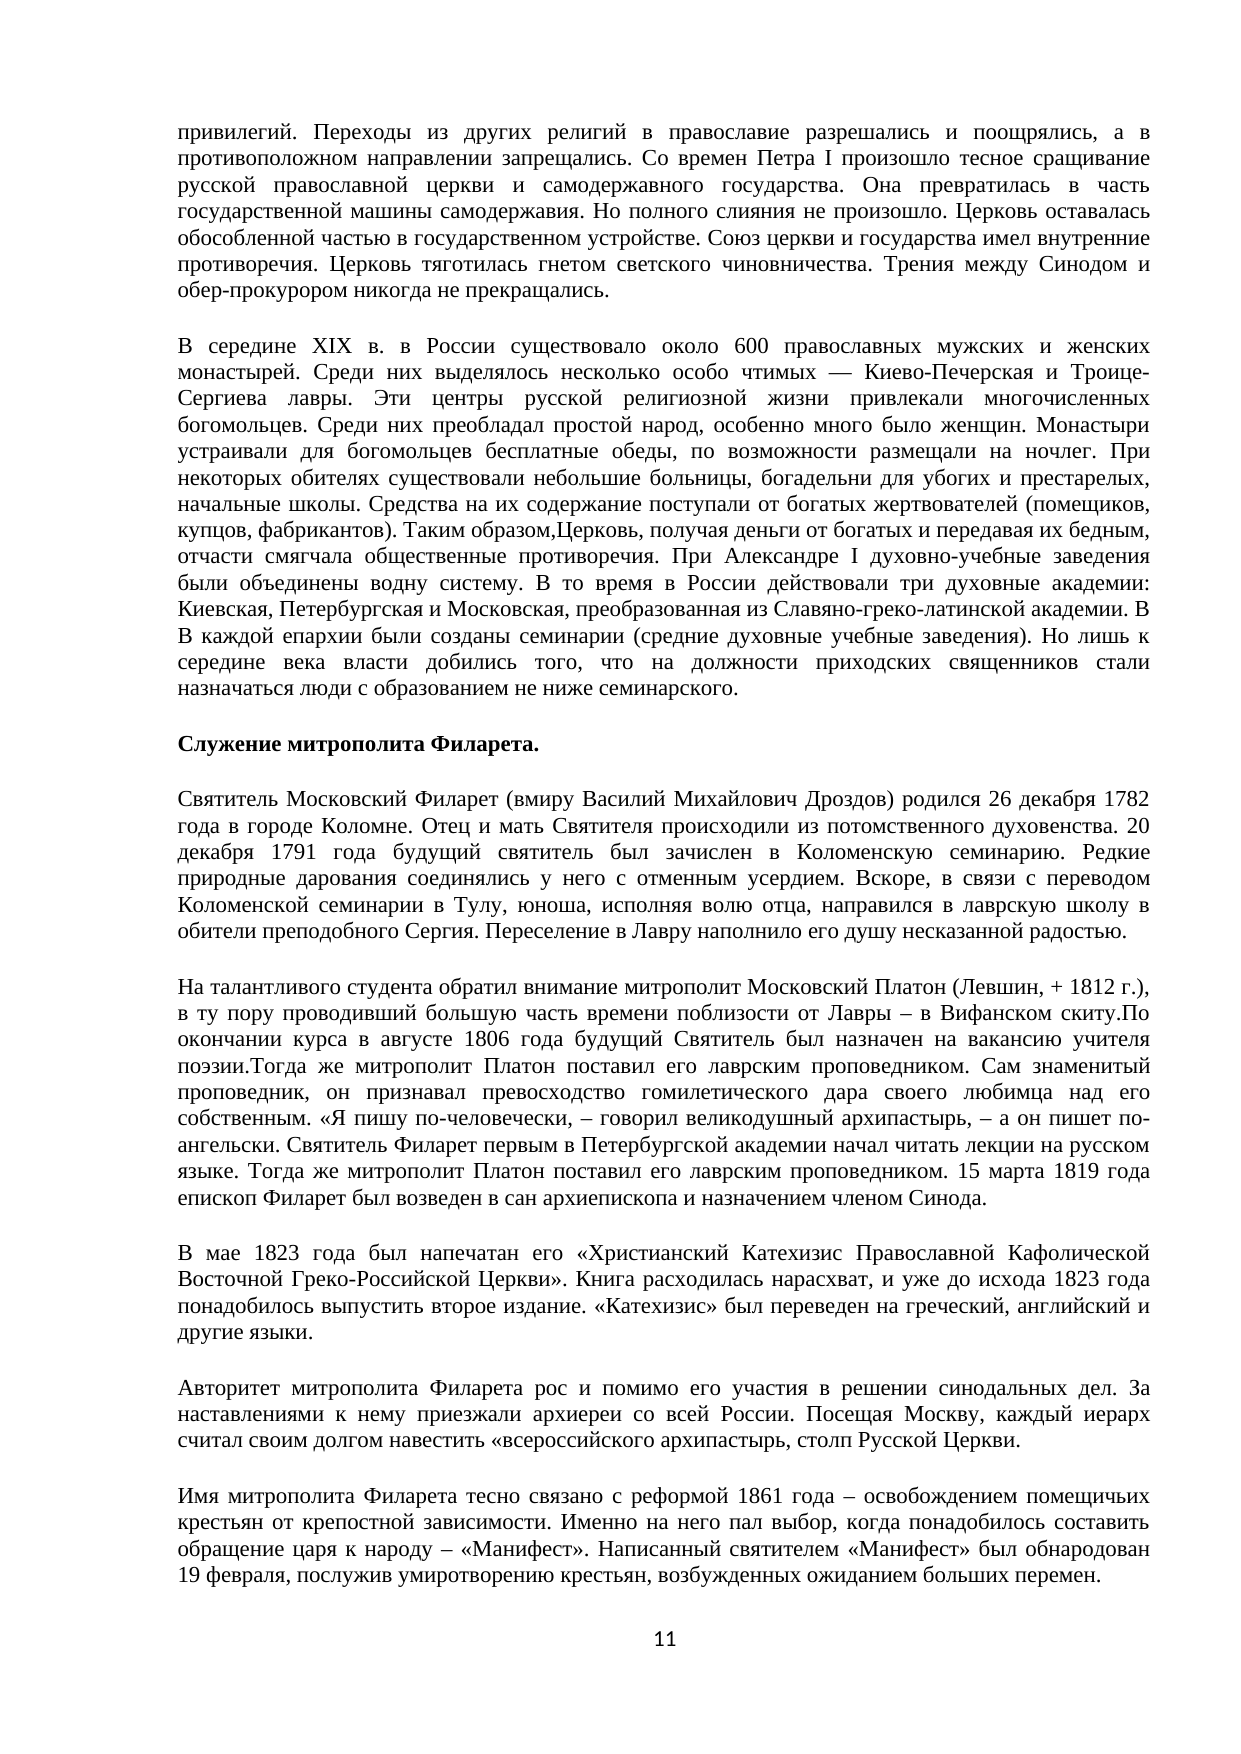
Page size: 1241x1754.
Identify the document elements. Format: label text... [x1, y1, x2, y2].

text Имя митрополита Филарета тесно связано с реформой 1861 года – освобождением помещичьих крестьян от крепостной зависимости. Именно на него пал выбор, когда понадобилось составить обращение царя к народу – «Манифест». Написанный святителем «Манифест» был обнародован 19 февраля, послужив умиротворению крестьян, возбужденных ожиданием больших перемен. [177, 1482, 1152, 1587]
text На талантливого студента обратил внимание митрополит Московский Платон (Левшин, + .), в ту пору проводивший большую часть времени поблизости от Лавры – в Вифанском скиту.По окончании курса в августе 1806 года будущий Святитель был назначен на вакансию учителя поэзии.Тогда же митрополит Платон поставил его лаврским проповедником. Сам знаменитый проповедник, он признавал превосходство гомилетического дара своего любимца над его собственным. «Я пишу по-человечески, – говорил великодушный архипастырь, – а он пишет по-ангельски. Святитель Филарет первым в Петербургской академии начал читать лекции на русском языке. Тогда же митрополит Платон поставил его лаврским проповедником. 15 марта 1819 года епископ Филарет был возведен в сан архиепископа и назначением членом Синода. [177, 973, 1152, 1210]
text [177, 118, 1152, 303]
text В середине XIX в. в России существовало около 600 православных мужских и женских монастырей. Среди них выделялось несколько особо чтимых — Киево-Печерская и Троице-Сергиева лавры. Эти центры русской религиозной жизни привлекали многочисленных богомольцев. Среди них преобладал простой народ, особенно много было женщин. Монастыри устраивали для богомольцев бесплатные обеды, по возможности размещали на ночлег. При некоторых обителях существовали небольшие больницы, богадельни для убогих и престарелых, начальные школы. Средства на их содержание поступали от богатых жертвователей (помещиков, купцов, фабрикантов). Таким образом,Церковь, получая деньги от богатых и передавая их бедным, отчасти смягчала общественные противоречия. При Александре I духовно-учебные заведения были объединены водну систему. В то время в России действовали три духовные академии: Киевская, Петербургская и Московская, преобразованная из Славяно-греко-латинской академии. В В каждой епархии были созданы семинарии (средние духовные учебные заведения). Но лишь к середине века власти добились того, что на должности приходских священников стали назначаться люди с образованием не ниже семинарского. [177, 332, 1152, 701]
text В мае 1823 года был напечатан его «Христианский Катехизис Православной Кафолической Восточной Греко-Российской Церкви». Книга расходилась нарасхват, и уже до исхода 1823 года понадобилось выпустить второе издание. «Катехизис» был переведен на греческий, английский и другие языки. [177, 1239, 1152, 1344]
text Служение митрополита Филарета. [177, 730, 1152, 756]
text Авторитет митрополита Филарета рос и помимо его участия в решении синодальных дел. За наставлениями к нему приезжали архиереи со всей России. Посещая Москву, каждый иерарх считал своим долгом навестить «всероссийского архипастырь, столп Русской Церкви. [177, 1374, 1152, 1453]
text Святитель Московский Филарет (вмиру Василий Михайлович Дроздов) родился 26 декабря 1782 года в городе Коломне. Отец и мать Святителя происходили из потомственного духовенства. 20 декабря 1791 года будущий святитель был зачислен в Коломенскую семинарию. Редкие природные дарования соединялись у него с отменным усердием. Вскоре, в связи с переводом Коломенской семинарии в Тулу, юноша, исполняя волю отца, направился в лаврскую школу в обители преподобного Сергия. Переселение в Лавру наполнило его душу несказанной радостью. [177, 785, 1152, 943]
